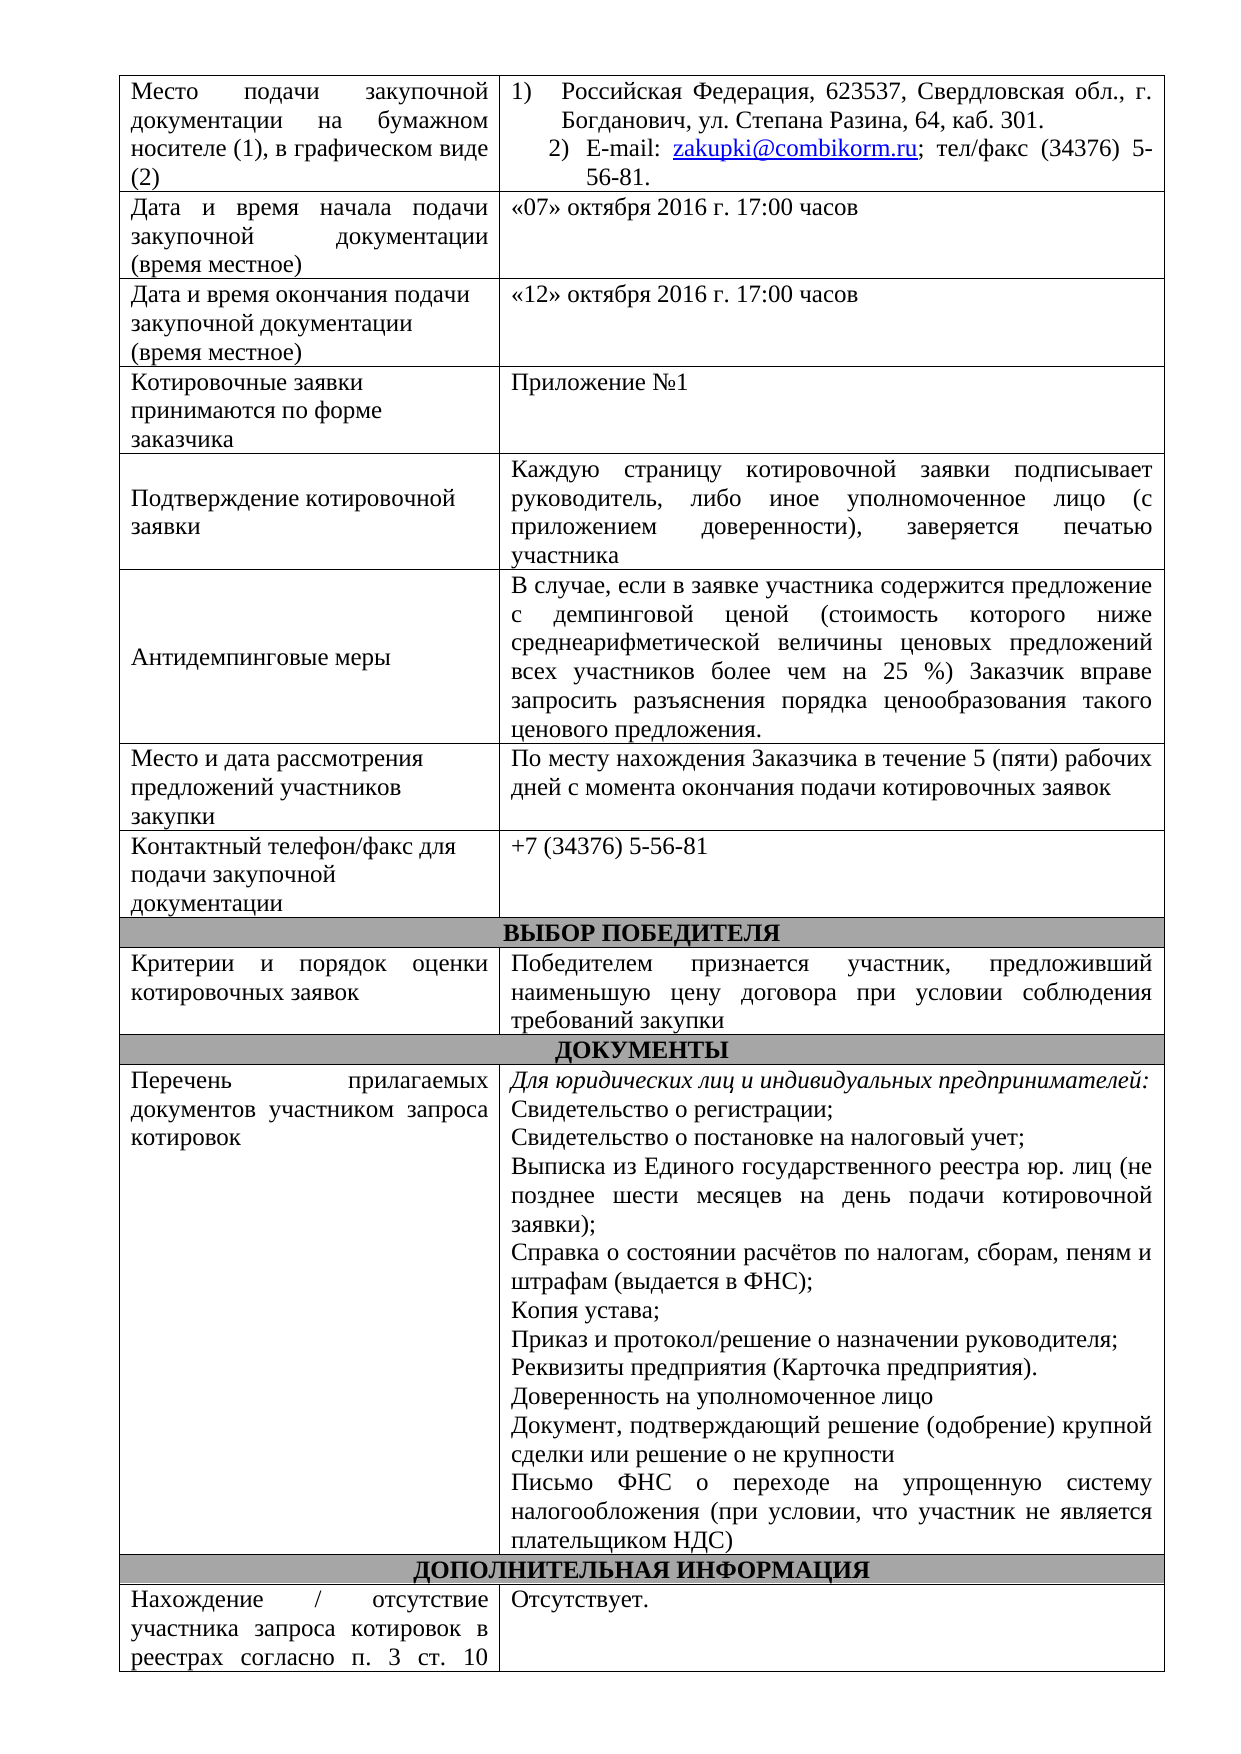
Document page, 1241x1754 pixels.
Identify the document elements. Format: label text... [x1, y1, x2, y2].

table_cell Победителем признается участник, предложивший наименьшую цену договора при условии соблюдения требований закупки [500, 948, 1164, 1034]
table_cell Критерии и порядок оценки котировочных заявок [120, 948, 499, 1034]
table_cell Дата и время окончания подачи закупочной документации (время местное) [120, 279, 499, 366]
table_cell «07» октября 2016 г. 17:00 часов [500, 192, 1164, 278]
table_cell +7 (34376) 5-56-81 [500, 831, 1164, 917]
table_cell Для юридических лиц и индивидуальных предпринимателей: Свидетельство о регистрации; Свидетельство о постановке на налоговый учет; Выписка из Единого государственного реестра юр. лиц (не позднее шести месяцев на день подачи котировочной заявки); Справка о состоянии расчётов по налогам, сборам, пеням и штрафам (выдается в ФНС); Копия устава; Приказ и протокол/решение о назначении руководителя; Реквизиты предприятия (Карточка предприятия). Доверенность на уполномоченное лицо Документ, подтверждающий решение (одобрение) крупной сделки или решение о не крупности Письмо ФНС о переходе на упрощенную систему налогообложения (при условии, что участник не является плательщиком НДС) [500, 1065, 1164, 1554]
table_cell Отсутствует. [500, 1585, 1164, 1671]
table_cell Место и дата рассмотрения предложений участников закупки [120, 744, 499, 830]
table_cell Российская Федерация, 623537, Свердловская обл., г. Богданович, ул. Степана Разина, 64, каб. 301. E-mail: zakupki@combikorm.ru; тел/факс (34376) 5-56-81. [500, 76, 1164, 191]
table_cell Контактный телефон/факс для подачи закупочной документации [120, 831, 499, 917]
table_cell Перечень прилагаемых документов участником запроса котировок [120, 1065, 499, 1554]
table_cell «12» октября 2016 г. 17:00 часов [500, 279, 1164, 366]
table_cell Дата и время начала подачи закупочной документации (время местное) [120, 192, 499, 278]
table_cell ВЫБОР ПОБЕДИТЕЛЯ [120, 918, 1164, 947]
table_cell ДОПОЛНИТЕЛЬНАЯ ИНФОРМАЦИЯ [120, 1555, 1164, 1583]
table_cell Приложение №1 [500, 367, 1164, 453]
table_cell Антидемпинговые меры [120, 570, 499, 742]
table_cell По месту нахождения Заказчика в течение 5 (пяти) рабочих дней с момента окончания подачи котировочных заявок [500, 744, 1164, 830]
table_cell ДОКУМЕНТЫ [120, 1035, 1164, 1064]
table_cell Котировочные заявки принимаются по форме заказчика [120, 367, 499, 453]
table_cell Каждую страницу котировочной заявки подписывает руководитель, либо иное уполномоченное лицо (с приложением доверенности), заверяется печатью участника [500, 454, 1164, 569]
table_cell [120, 1585, 499, 1671]
table_cell Место подачи закупочной документации на бумажном носителе (1), в графическом виде (2) [120, 76, 499, 191]
table_cell В случае, если в заявке участника содержится предложение с демпинговой ценой (стоимость которого ниже среднеарифметической величины ценовых предложений всех участников более чем на 25 %) Заказчик вправе запросить разъяснения порядка ценообразования такого ценового предложения. [500, 570, 1164, 742]
table_cell Подтверждение котировочной заявки [120, 454, 499, 569]
